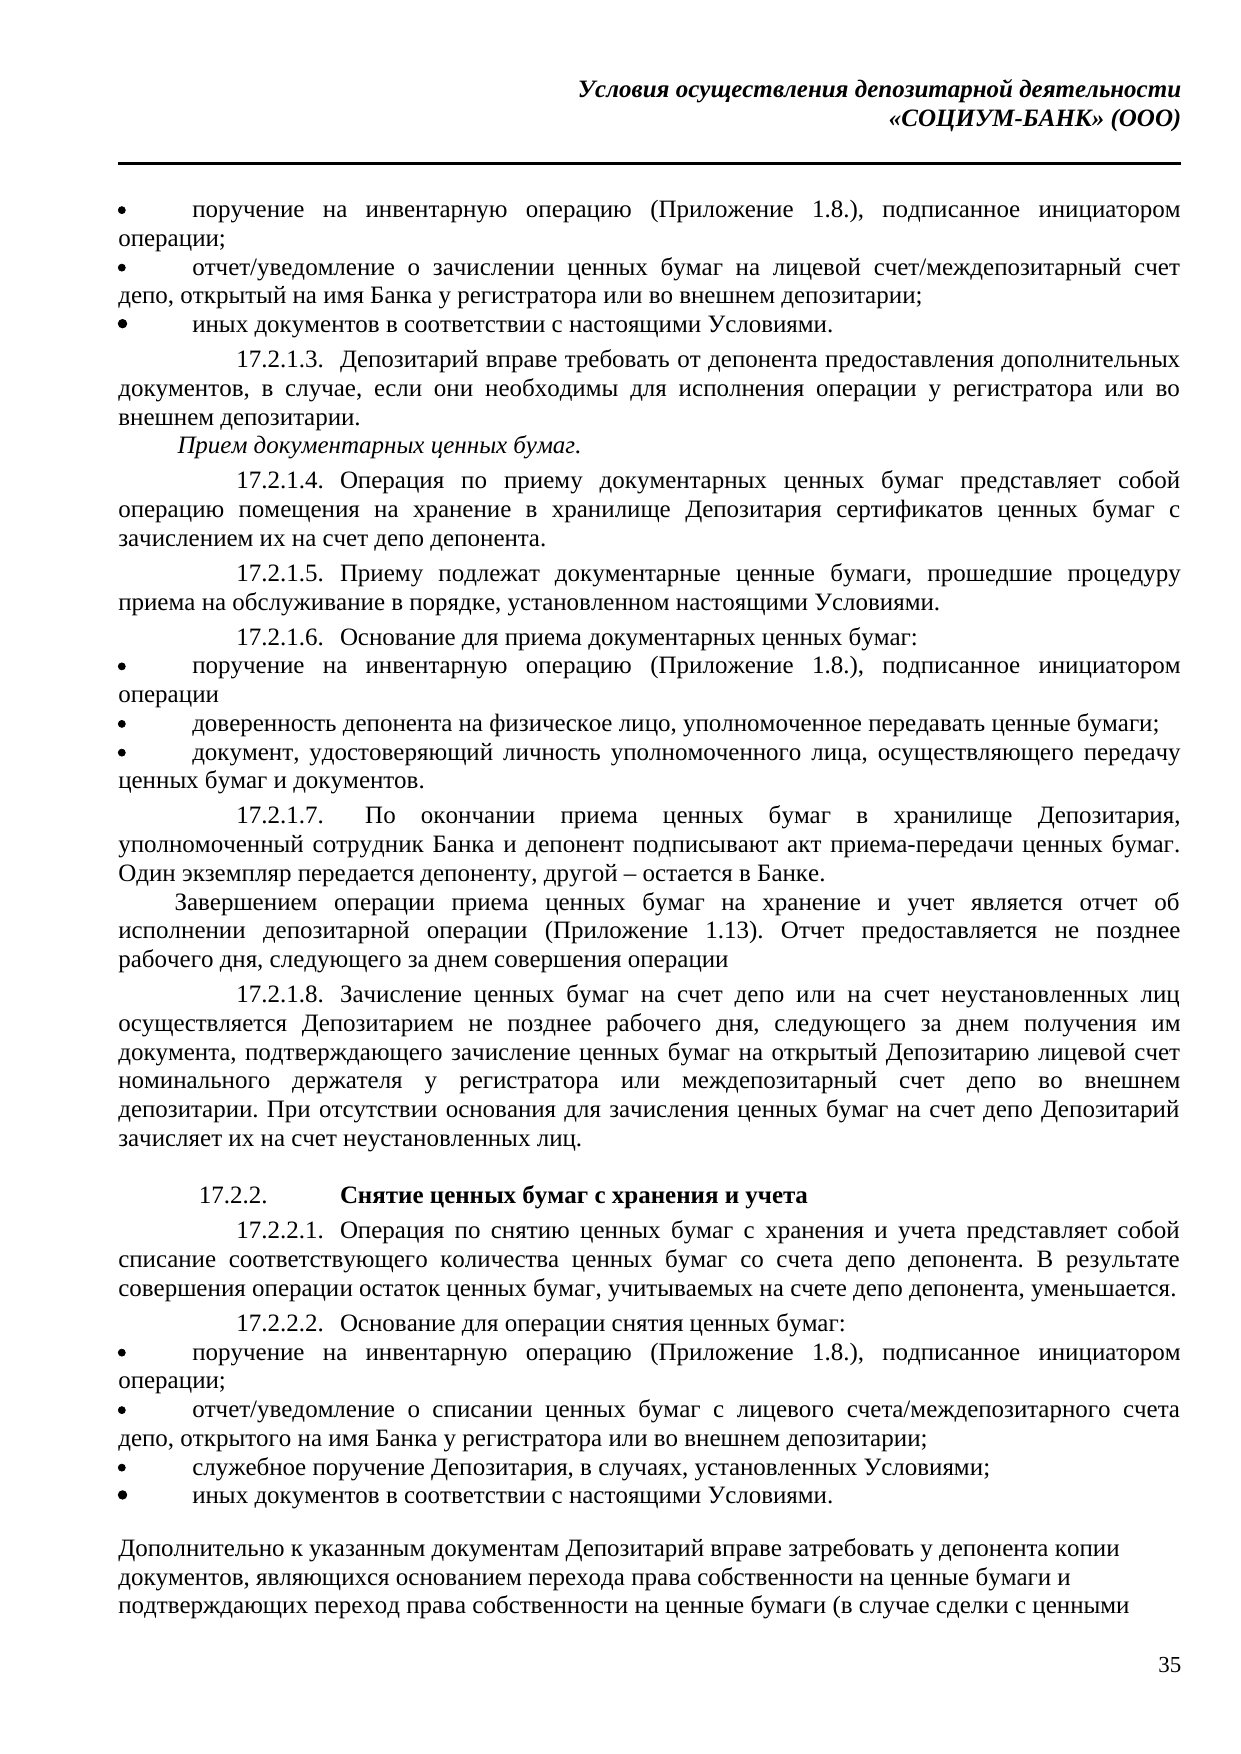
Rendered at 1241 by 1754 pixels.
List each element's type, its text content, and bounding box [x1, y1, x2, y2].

list служебное поручение Депозитария, в случаях, установленных Условиями; [118, 1452, 1181, 1480]
list Операция по приему документарных ценных бумаг представляет собой операцию помещения на хранение в хранилище Депозитария сертификатов ценных бумаг с зачислением их на счет депо депонента. [118, 465, 1181, 552]
list документ, удостоверяющий личность уполномоченного лица, осуществляющего передачу ценных бумаг и документов. [118, 737, 1181, 794]
list поручение на инвентарную операцию (Приложение 1.8.), подписанное инициатором операции; [118, 194, 1181, 252]
text Прием документарных ценных бумаг. [118, 430, 1181, 459]
list отчет/уведомление о зачислении ценных бумаг на лицевой счет/междепозитарный счет депо, открытый на имя Банка у регистратора или во внешнем депозитарии; [118, 252, 1181, 309]
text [118, 1533, 1181, 1619]
list поручение на инвентарную операцию (Приложение 1.8.), подписанное инициатором операции; [118, 1337, 1181, 1394]
subtitle Снятие ценных бумаг с хранения и учета [198, 1180, 1181, 1209]
list отчет/уведомление о списании ценных бумаг с лицевого счета/междепозитарного счета депо, открытого на имя Банка у регистратора или во внешнем депозитарии; [118, 1394, 1181, 1452]
list поручение на инвентарную операцию (Приложение 1.8.), подписанное инициатором операции [118, 650, 1181, 708]
list Депозитарий вправе требовать от депонента предоставления дополнительных документов, в случае, если они необходимы для исполнения операции у регистратора или во внешнем депозитарии. [118, 344, 1181, 430]
list Зачисление ценных бумаг на счет депо или на счет неустановленных лиц осуществляется Депозитарием не позднее рабочего дня, следующего за днем получения им документа, подтверждающего зачисление ценных бумаг на открытый Депозитарию лицевой счет номинального держателя у регистратора или междепозитарный счет депо во внешнем депозитарии. При отсутствии основания для зачисления ценных бумаг на счет депо Депозитарий зачисляет их на счет неустановленных лиц. [118, 979, 1181, 1152]
list Операция по снятию ценных бумаг с хранения и учета представляет собой списание соответствующего количества ценных бумаг со счета депо депонента. В результате совершения операции остаток ценных бумаг, учитываемых на счете депо депонента, уменьшается. [118, 1215, 1181, 1302]
text Завершением операции приема ценных бумаг на хранение и учет является отчет об исполнении депозитарной операции (Приложение 1.13). Отчет предоставляется не позднее рабочего дня, следующего за днем совершения операции [118, 887, 1181, 973]
list иных документов в соответствии с настоящими Условиями. [118, 309, 1181, 338]
list Основание для приема документарных ценных бумаг: [118, 622, 1181, 650]
list доверенность депонента на физическое лицо, уполномоченное передавать ценные бумаги; [118, 708, 1181, 737]
list иных документов в соответствии с настоящими Условиями. [118, 1480, 1181, 1509]
list По окончании приема ценных бумаг в хранилище Депозитария, уполномоченный сотрудник Банка и депонент подписывают акт приема-передачи ценных бумаг. Один экземпляр передается депоненту, другой – остается в Банке. [118, 800, 1181, 887]
list Основание для операции снятия ценных бумаг: [118, 1308, 1181, 1337]
list Приему подлежат документарные ценные бумаги, прошедшие процедуру приема на обслуживание в порядке, установленном настоящими Условиями. [118, 558, 1181, 615]
